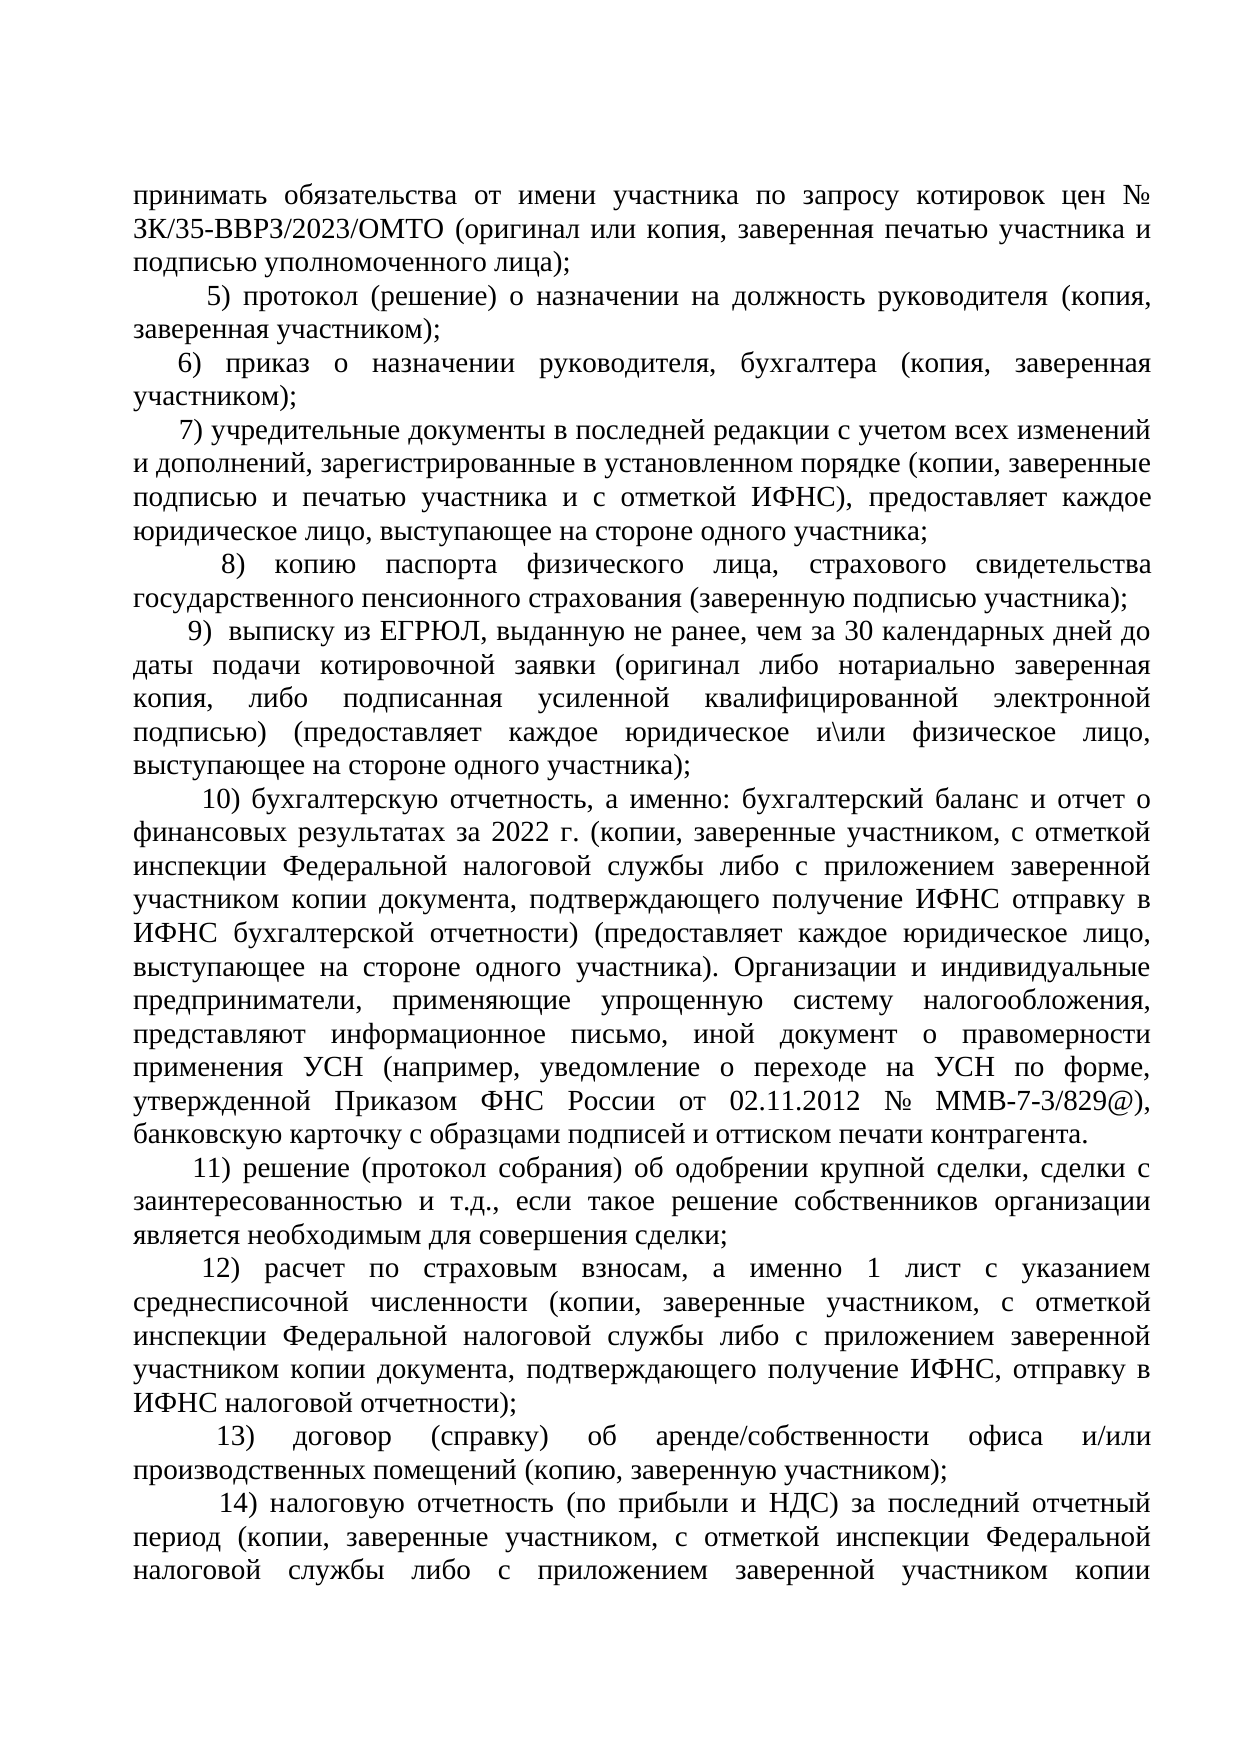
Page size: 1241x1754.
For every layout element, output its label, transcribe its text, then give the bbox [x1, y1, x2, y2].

text 13) договор (справку) об аренде/собственности офиса и/или производственных помещений (копию, заверенную участником); [133, 1418, 1152, 1485]
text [133, 177, 1152, 278]
list 12) расчет по страховым взносам, а именно 1 лист с указанием среднесписочной численности (копии, заверенные участником, с отметкой инспекции Федеральной налоговой службы либо с приложением заверенной участником копии документа, подтверждающего получение ИФНС, отправку в ИФНС налоговой отчетности); [133, 1251, 1152, 1418]
text 10) бухгалтерскую отчетность, а именно: бухгалтерский баланс и отчет о финансовых результатах за 2022 г. (копии, заверенные участником, с отметкой инспекции Федеральной налоговой службы либо с приложением заверенной участником копии документа, подтверждающего получение ИФНС отправку в ИФНС бухгалтерской отчетности) (предоставляет каждое юридическое лицо, выступающее на стороне одного участника). Организации и индивидуальные предприниматели, применяющие упрощенную систему налогообложения, представляют информационное письмо, иной документ о правомерности применения УСН (например, уведомление о переходе на УСН по форме, утвержденной Приказом ФНС России от 02.11.2012 № ММВ-7-3/829@), банковскую карточку с образцами подписей и оттиском печати контрагента. [133, 781, 1152, 1150]
text 8) копию паспорта физического лица, страхового свидетельства государственного пенсионного страхования (заверенную подписью участника); [133, 546, 1152, 613]
text 9) выписку из ЕГРЮЛ, выданную не ранее, чем за 30 календарных дней до даты подачи котировочной заявки (оригинал либо нотариально заверенная копия, либо подписанная усиленной квалифицированной электронной подписью) (предоставляет каждое юридическое и\или физическое лицо, выступающее на стороне одного участника); [133, 613, 1152, 781]
list 6) приказ о назначении руководителя, бухгалтера (копия, заверенная участником); [133, 345, 1152, 412]
text 7) учредительные документы в последней редакции с учетом всех изменений и дополнений, зарегистрированные в установленном порядке (копии, заверенные подписью и печатью участника и с отметкой ИФНС), предоставляет каждое юридическое лицо, выступающее на стороне одного участника; [133, 412, 1152, 546]
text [133, 1485, 1152, 1586]
list 11) решение (протокол собрания) об одобрении крупной сделки, сделки с заинтересованностью и т.д., если такое решение собственников организации является необходимым для совершения сделки; [133, 1150, 1152, 1251]
list 5) протокол (решение) о назначении на должность руководителя (копия, заверенная участником); [133, 278, 1152, 345]
